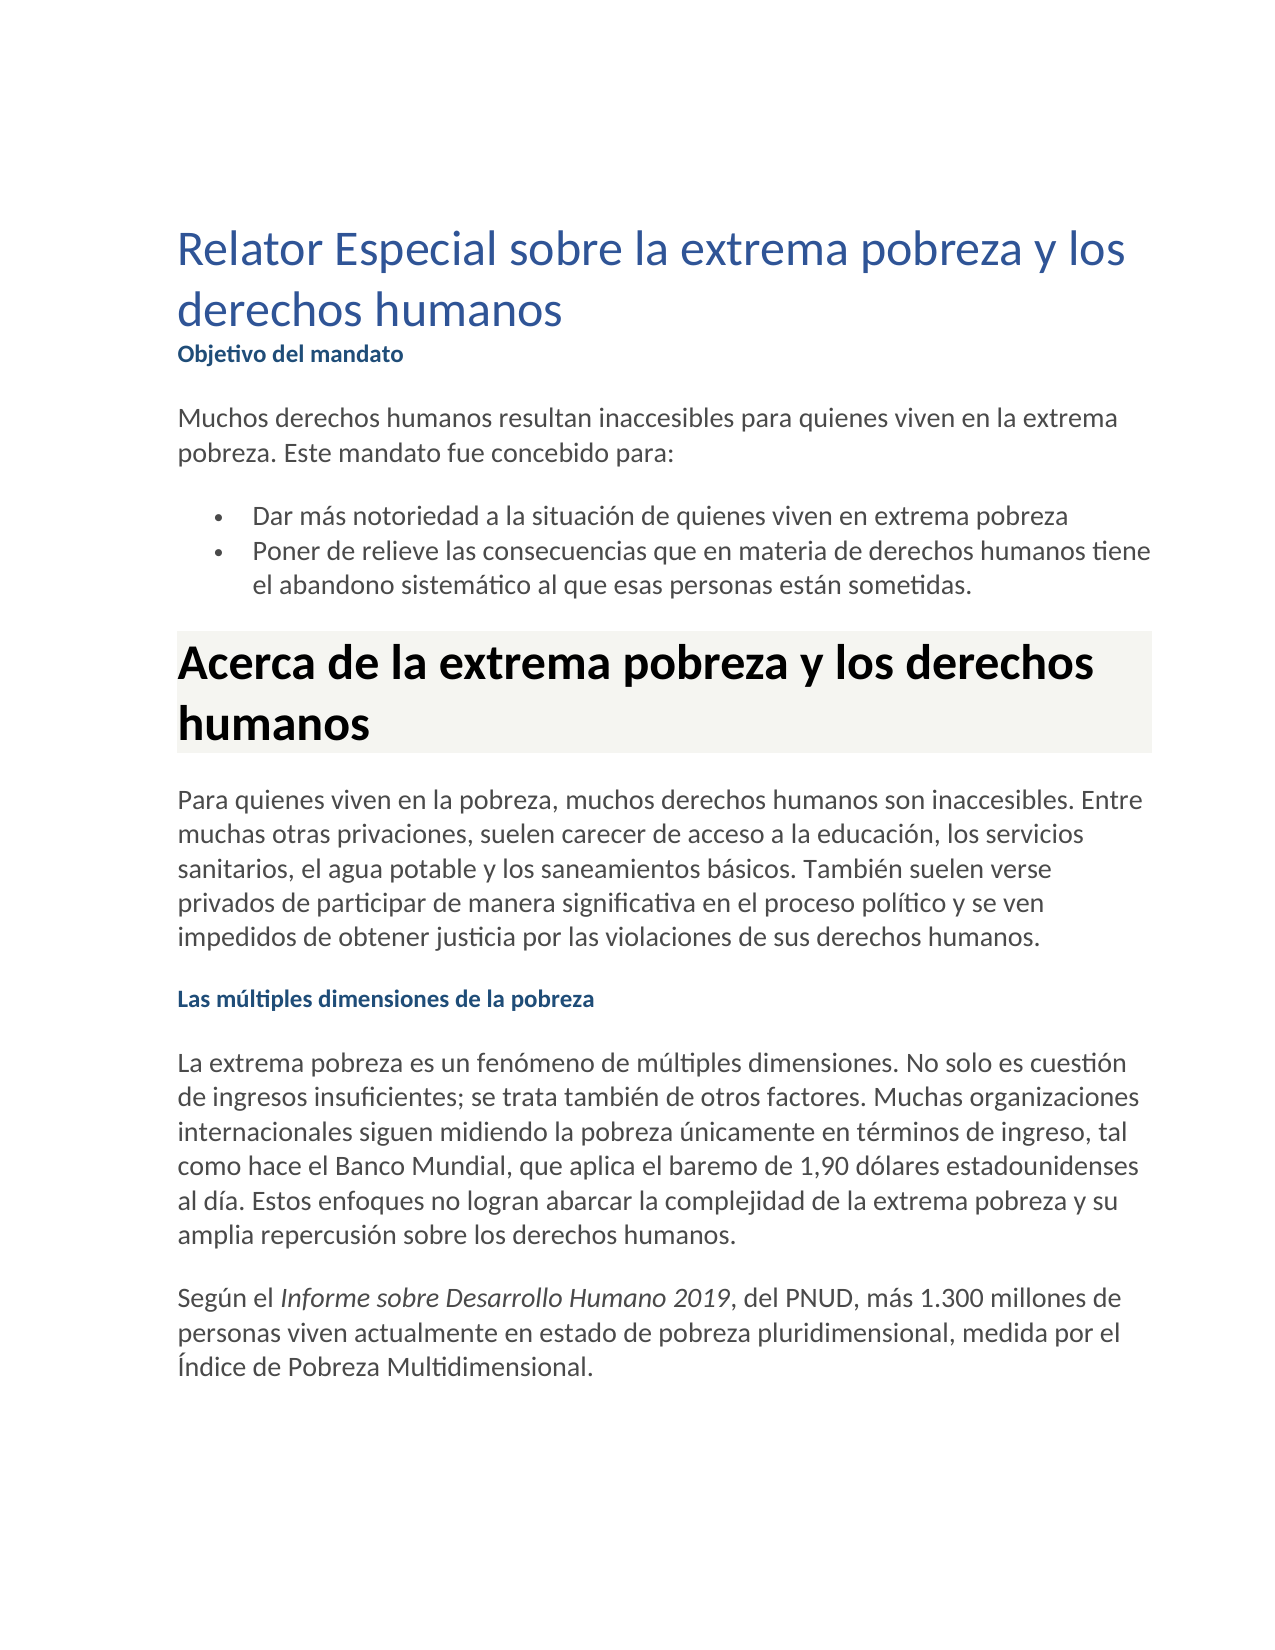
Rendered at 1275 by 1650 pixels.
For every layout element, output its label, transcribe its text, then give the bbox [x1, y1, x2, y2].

subtitle Relator Especial sobre la extrema pobreza y los derechos humanos [177, 216, 1152, 338]
subtitle Las múltiples dimensiones de la pobreza [177, 983, 1152, 1013]
text La extrema pobreza es un fenómeno de múltiples dimensiones. No solo es cuestión de ingresos insuficientes; se trata también de otros factores. Muchas organizaciones internacionales siguen midiendo la pobreza únicamente en términos de ingreso, tal como hace el Banco Mundial, que aplica el baremo de 1,90 dólares estadounidenses al día. Estos enfoques no logran abarcar la complejidad de la extrema pobreza y su amplia repercusión sobre los derechos humanos. [177, 1045, 1152, 1251]
subtitle Objetivo del mandato [177, 338, 1152, 369]
list Dar más notoriedad a la situación de quienes viven en extrema pobreza [215, 498, 1152, 533]
subtitle Acerca de la extrema pobreza y los derechos humanos [177, 631, 1152, 753]
text Muchos derechos humanos resultan inaccesibles para quienes viven en la extrema pobreza. Este mandato fue concebido para: [177, 401, 1152, 469]
list Poner de relieve las consecuencias que en materia de derechos humanos tiene el abandono sistemático al que esas personas están sometidas. [215, 533, 1152, 602]
text Según el Informe sobre Desarrollo Humano 2019, del PNUD, más 1.300 millones de personas viven actualmente en estado de pobreza pluridimensional, medida por el Índice de Pobreza Multidimensional. [177, 1281, 1152, 1384]
text Para quienes viven en la pobreza, muchos derechos humanos son inaccesibles. Entre muchas otras privaciones, suelen carecer de acceso a la educación, los servicios sanitarios, el agua potable y los saneamientos básicos. También suelen verse privados de participar de manera significativa en el proceso político y se ven impedidos de obtener justicia por las violaciones de sus derechos humanos. [177, 782, 1152, 954]
